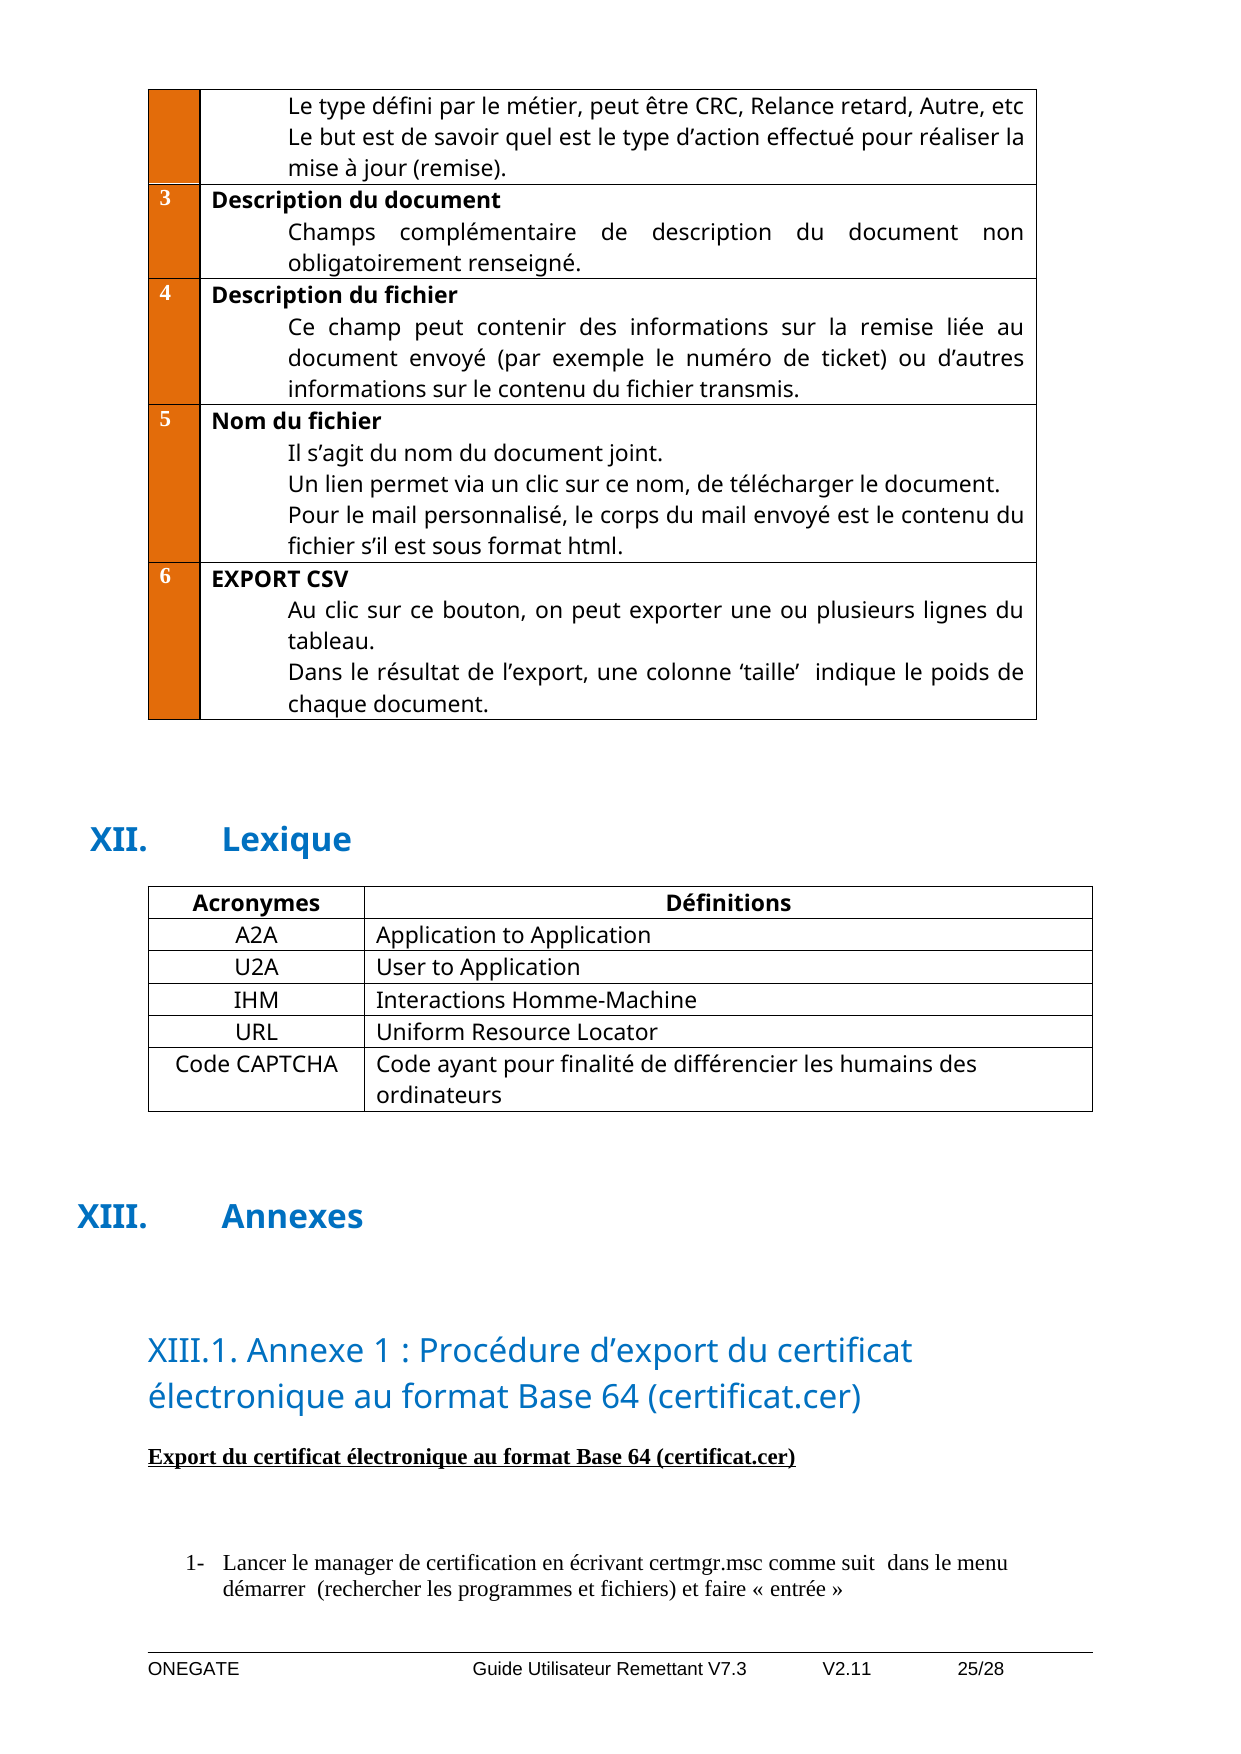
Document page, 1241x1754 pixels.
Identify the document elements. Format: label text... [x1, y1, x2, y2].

table_cell URL [149, 1016, 364, 1047]
list Lancer le manager de certification en écrivant certmgr.msc comme suit dans le menu démarrer (rechercher les programmes et fichiers) et faire « entrée » [185, 1548, 1093, 1601]
table_cell IHM [149, 984, 364, 1015]
table_cell Code CAPTCHA [149, 1048, 364, 1111]
table_cell 5 [149, 405, 199, 562]
table_cell Description du document Champs complémentaire de description du document non obligatoirement renseigné. [201, 185, 1036, 278]
table_cell 6 [149, 563, 199, 719]
table_cell Uniform Resource Locator [365, 1016, 1092, 1047]
table_cell Description du fichier Ce champ peut contenir des informations sur la remise liée au document envoyé (par exemple le numéro de ticket) ou d’autres informations sur le contenu du fichier transmis. [201, 279, 1036, 404]
table_cell Code ayant pour finalité de différencier les humains des ordinateurs [365, 1048, 1092, 1111]
table_cell U2A [149, 951, 364, 983]
table_cell A2A [149, 919, 364, 950]
table_header Acronymes [149, 887, 364, 918]
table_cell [201, 90, 1036, 183]
subtitle Annexes [148, 1193, 1093, 1238]
table_cell Interactions Homme-Machine [365, 984, 1092, 1015]
table_cell EXPORT CSV Au clic sur ce bouton, on peut exporter une ou plusieurs lignes du tableau. Dans le résultat de l’export, une colonne ‘taille’ indique le poids de chaque document. [201, 563, 1036, 719]
text Export du certificat électronique au format Base 64 (certificat.cer) [148, 1443, 1093, 1469]
table_cell Nom du fichier Il s’agit du nom du document joint. Un lien permet via un clic sur ce nom, de télécharger le document. Pour le mail personnalisé, le corps du mail envoyé est le contenu du fichier s’il est sous format html. [201, 405, 1036, 562]
subtitle Lexique [148, 815, 1093, 861]
table_header Définitions [365, 887, 1092, 918]
table_cell User to Application [365, 951, 1092, 983]
table_cell Application to Application [365, 919, 1092, 950]
table_cell 2 [149, 90, 199, 183]
table_cell 4 [149, 279, 199, 404]
table_cell 3 [149, 185, 199, 278]
subtitle Annexe 1 : Procédure d’export du certificat électronique au format Base 64 (certificat.cer) [148, 1327, 1093, 1418]
